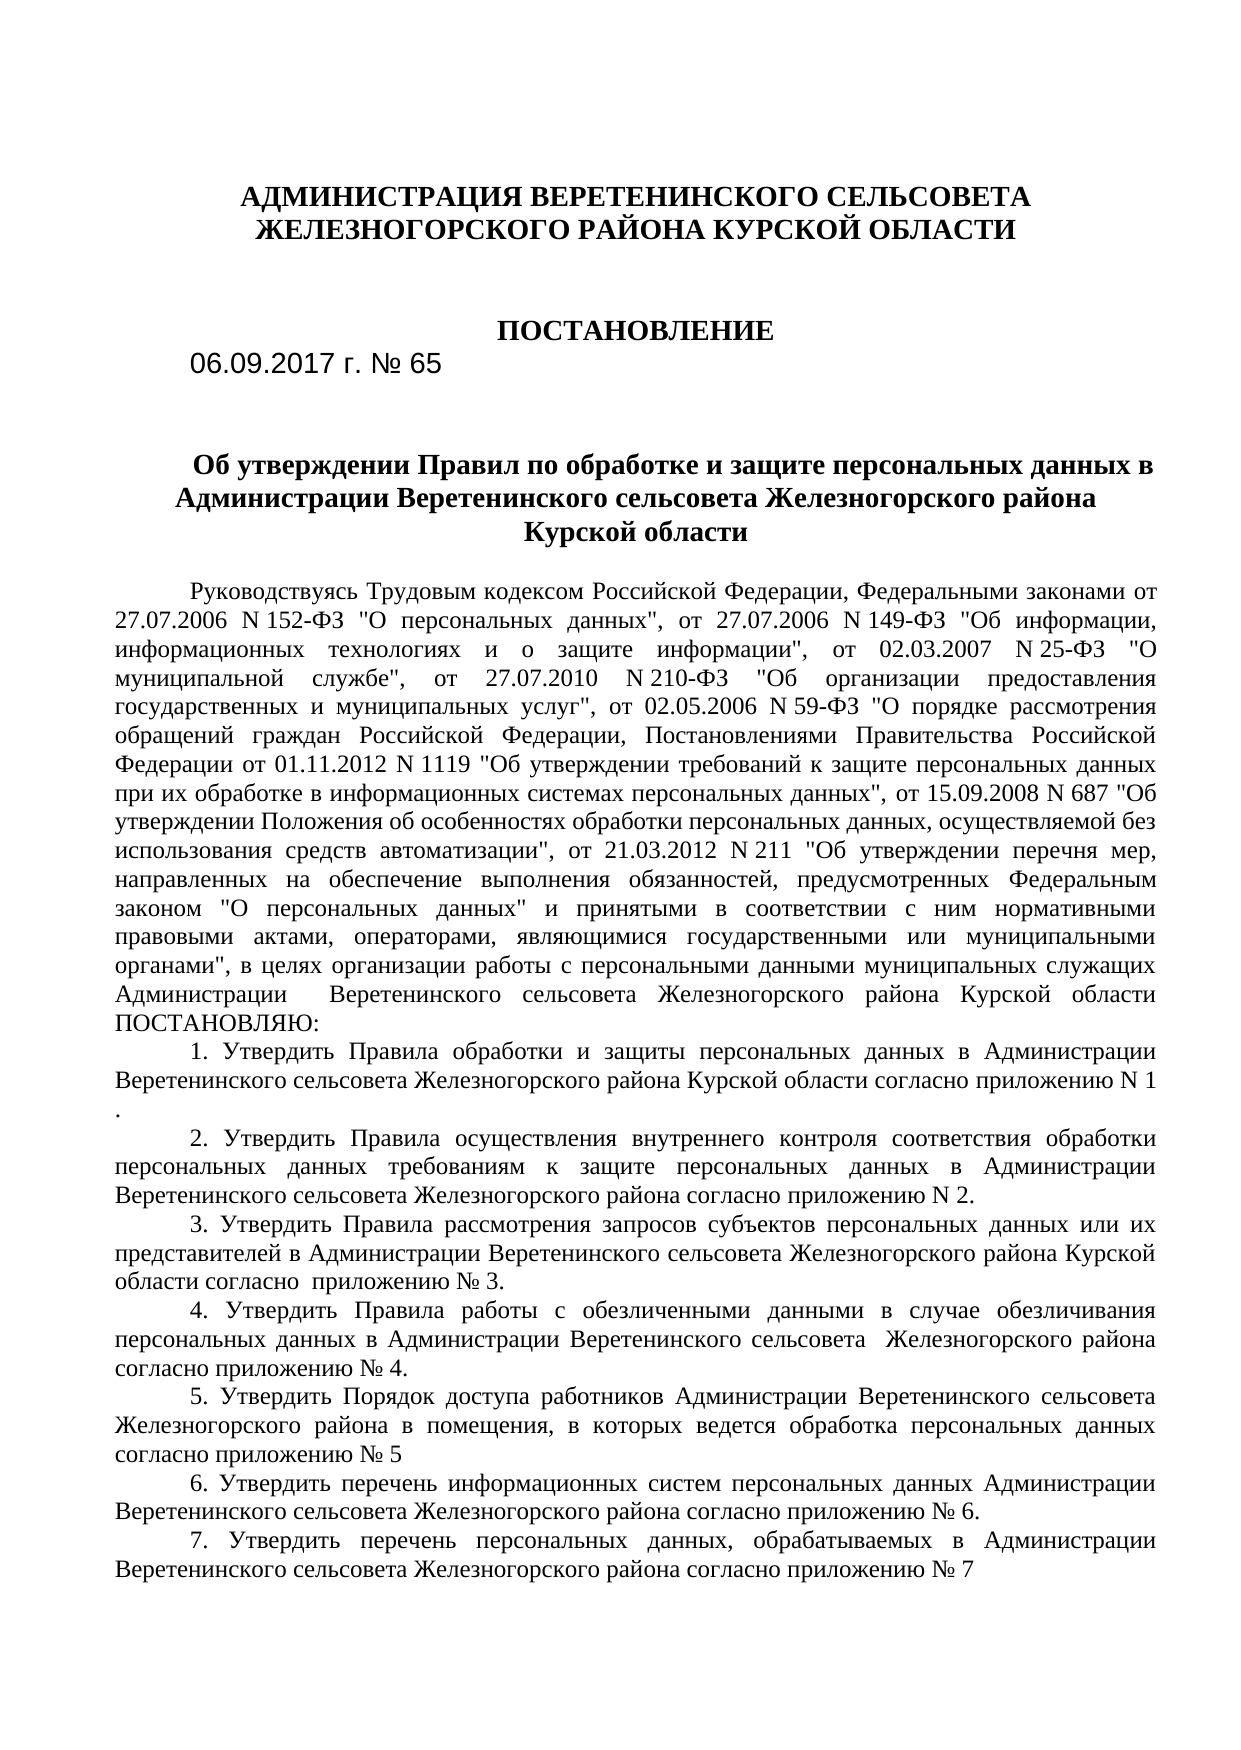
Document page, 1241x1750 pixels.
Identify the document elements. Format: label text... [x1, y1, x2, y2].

text АДМИНИСТРАЦИЯ ВЕРЕТЕНИНСКОГО СЕЛЬСОВЕТА [114, 179, 1157, 212]
text 7. Утвердить перечень персональных данных, обрабатываемых в Администрации Веретенинского сельсовета Железногорского района согласно приложению № 7 [114, 1525, 1157, 1583]
subtitle 3. Утвердить Правила рассмотрения запросов субъектов персональных данных или их представителей в Администрации Веретенинского сельсовета Железногорского района Курской области согласно приложению № 3. [114, 1209, 1157, 1295]
text 06.09.2017 г. № 65 [114, 346, 1157, 380]
text 2. Утвердить Правила осуществления внутреннего контроля соответствия обработки персональных данных требованиям к защите персональных данных в Администрации Веретенинского сельсовета Железногорского района согласно приложению N 2. [114, 1123, 1157, 1209]
text ЖЕЛЕЗНОГОРСКОГО РАЙОНА КУРСКОЙ ОБЛАСТИ [114, 212, 1157, 246]
subtitle 4. Утвердить Правила работы с обезличенными данными в случае обезличивания персональных данных в Администрации Веретенинского сельсовета Железногорского района согласно приложению № 4. [114, 1295, 1157, 1381]
text 1. Утвердить Правила обработки и защиты персональных данных в Администрации Веретенинского сельсовета Железногорского района Курской области согласно приложению N 1 . [114, 1036, 1157, 1123]
text ПОСТАНОВЛЕНИЕ [114, 313, 1157, 346]
text Руководствуясь Трудовым кодексом Российской Федерации, Федеральными законами от 27.07.2006 N 152-ФЗ "О персональных данных", от 27.07.2006 N 149-ФЗ "Об информации, информационных технологиях и о защите информации", от 02.03.2007 N 25-ФЗ "О муниципальной службе", от 27.07.2010 N 210-ФЗ "Об организации предоставления государственных и муниципальных услуг", от 02.05.2006 N 59-ФЗ "О порядке рассмотрения обращений граждан Российской Федерации, Постановлениями Правительства Российской Федерации от 01.11.2012 N 1119 "Об утверждении требований к защите персональных данных при их обработке в информационных системах персональных данных", от 15.09.2008 N 687 "Об утверждении Положения об особенностях обработки персональных данных, осуществляемой без использования средств автоматизации", от 21.03.2012 N 211 "Об утверждении перечня мер, направленных на обеспечение выполнения обязанностей, предусмотренных Федеральным законом "О персональных данных" и принятыми в соответствии с ним нормативными правовыми актами, операторами, являющимися государственными или муниципальными органами", в целях организации работы с персональными данными муниципальных служащих Администрации Веретенинского сельсовета Железногорского района Курской области ПОСТАНОВЛЯЮ: [114, 576, 1157, 1036]
subtitle 5. Утвердить Порядок доступа работников Администрации Веретенинского сельсовета Железногорского района в помещения, в которых ведется обработка персональных данных согласно приложению № 5 [114, 1381, 1157, 1468]
text 6. Утвердить перечень информационных систем персональных данных Администрации Веретенинского сельсовета Железногорского района согласно приложению № 6. [114, 1468, 1157, 1525]
text Об утверждении Правил по обработке и защите персональных данных в Администрации Веретенинского сельсовета Железногорского района Курской области [114, 447, 1157, 548]
